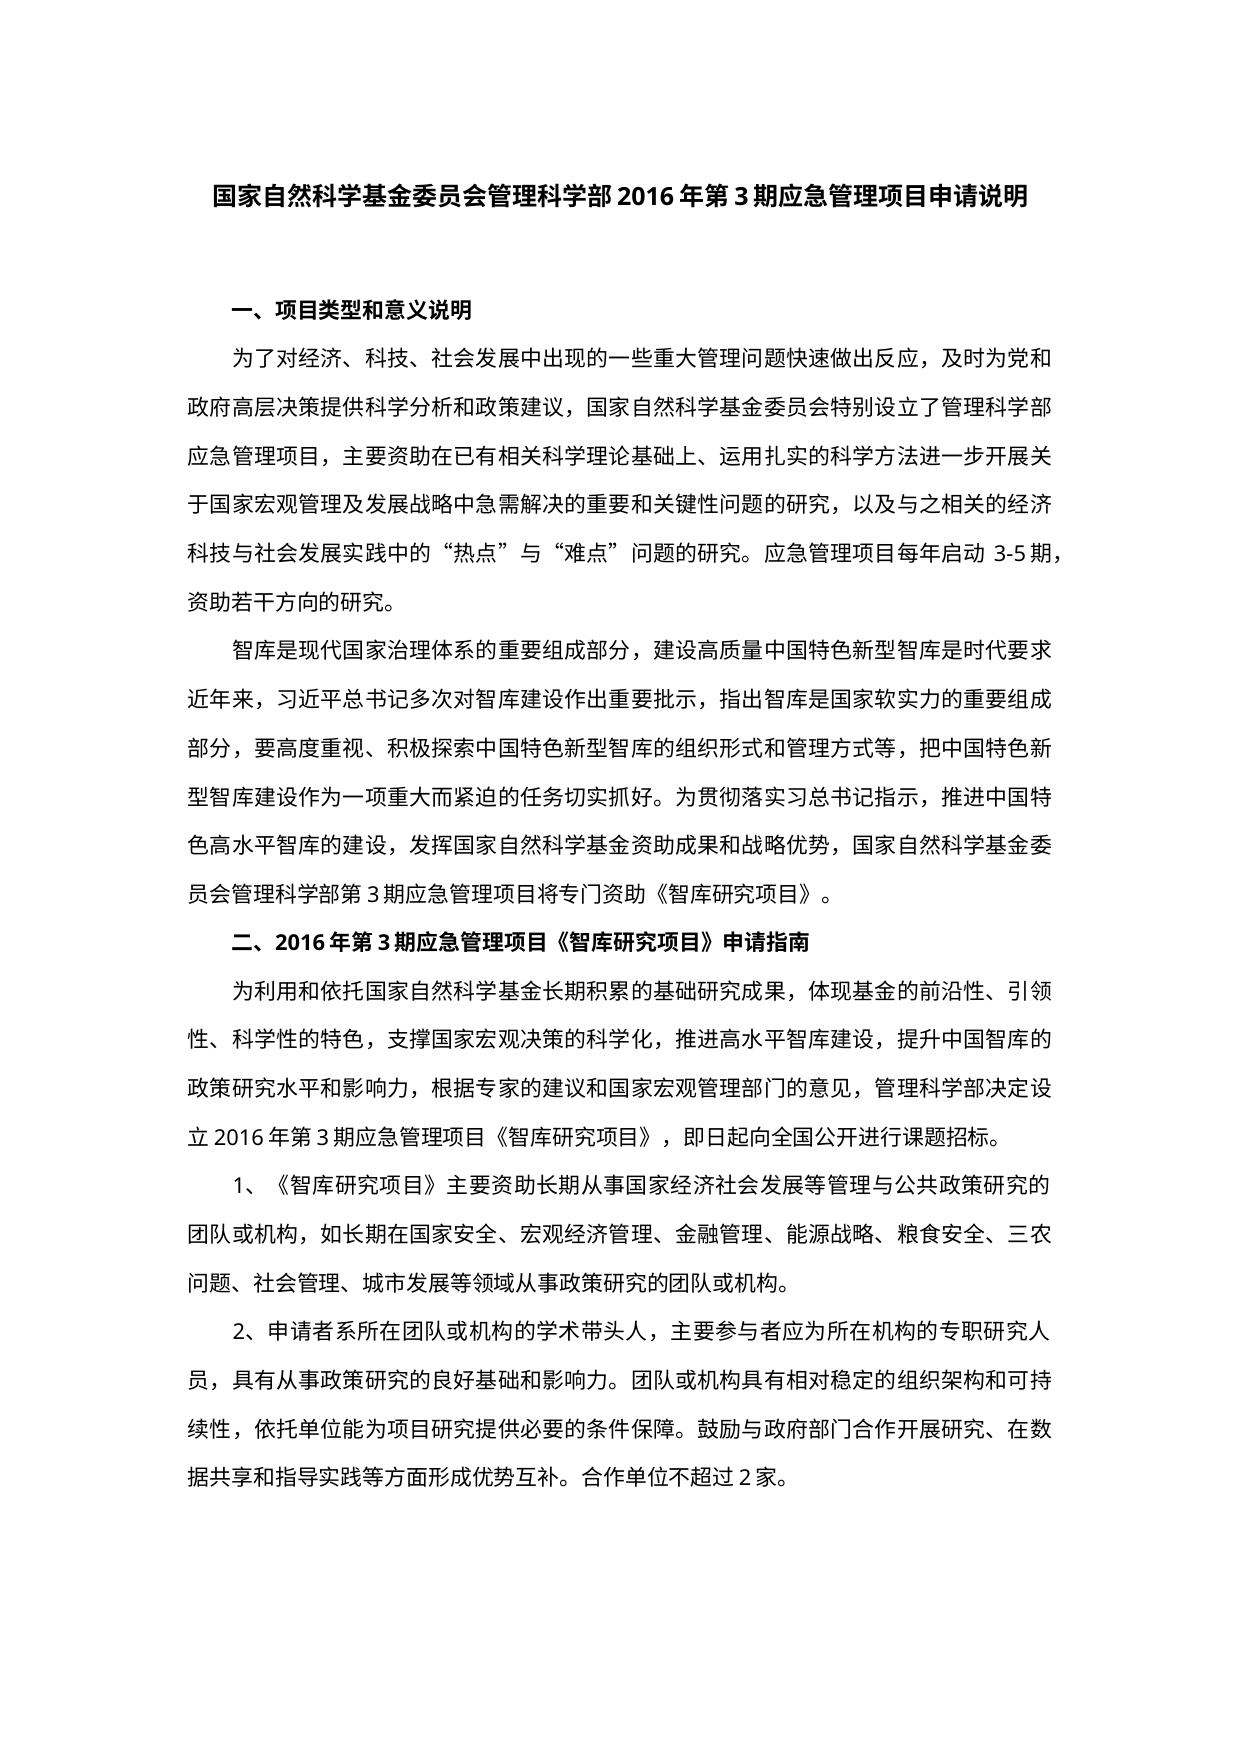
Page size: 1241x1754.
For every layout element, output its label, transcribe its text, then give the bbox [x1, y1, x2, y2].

text 二、2016年第3期应急管理项目《智库研究项目》申请指南 [187, 925, 1053, 957]
text 1、《智库研究项目》主要资助长期从事国家经济社会发展等管理与公共政策研究的团队或机构，如长期在国家安全、宏观经济管理、金融管理、能源战略、粮食安全、三农问题、社会管理、城市发展等领域从事政策研究的团队或机构。 [187, 1168, 1053, 1298]
text 国家自然科学基金委员会管理科学部2016年第3期应急管理项目申请说明 [187, 162, 1053, 227]
text 智库是现代国家治理体系的重要组成部分，建设高质量中国特色新型智库是时代要求。近年来，习近平总书记多次对智库建设作出重要批示，指出智库是国家软实力的重要组成部分，要高度重视、积极探索中国特色新型智库的组织形式和管理方式等，把中国特色新型智库建设作为一项重大而紧迫的任务切实抓好。为贯彻落实习总书记指示，推进中国特色高水平智库的建设，发挥国家自然科学基金资助成果和战略优势，国家自然科学基金委员会管理科学部第3期应急管理项目将专门资助《智库研究项目》。 [187, 633, 1053, 909]
text 为利用和依托国家自然科学基金长期积累的基础研究成果，体现基金的前沿性、引领性、科学性的特色，支撑国家宏观决策的科学化，推进高水平智库建设，提升中国智库的政策研究水平和影响力，根据专家的建议和国家宏观管理部门的意见，管理科学部决定设立2016年第3期应急管理项目《智库研究项目》，即日起向全国公开进行课题招标。 [187, 973, 1053, 1152]
text 2、申请者系所在团队或机构的学术带头人，主要参与者应为所在机构的专职研究人员，具有从事政策研究的良好基础和影响力。团队或机构具有相对稳定的组织架构和可持续性，依托单位能为项目研究提供必要的条件保障。鼓励与政府部门合作开展研究、在数据共享和指导实践等方面形成优势互补。合作单位不超过2家。 [187, 1314, 1053, 1492]
text 为了对经济、科技、社会发展中出现的一些重大管理问题快速做出反应，及时为党和政府高层决策提供科学分析和政策建议，国家自然科学基金委员会特别设立了管理科学部应急管理项目，主要资助在已有相关科学理论基础上、运用扎实的科学方法进一步开展关于国家宏观管理及发展战略中急需解决的重要和关键性问题的研究，以及与之相关的经济、科技与社会发展实践中的“热点”与“难点”问题的研究。应急管理项目每年启动3-5期，资助若干方向的研究。 [187, 341, 1053, 617]
text 一、项目类型和意义说明 [187, 292, 1053, 325]
